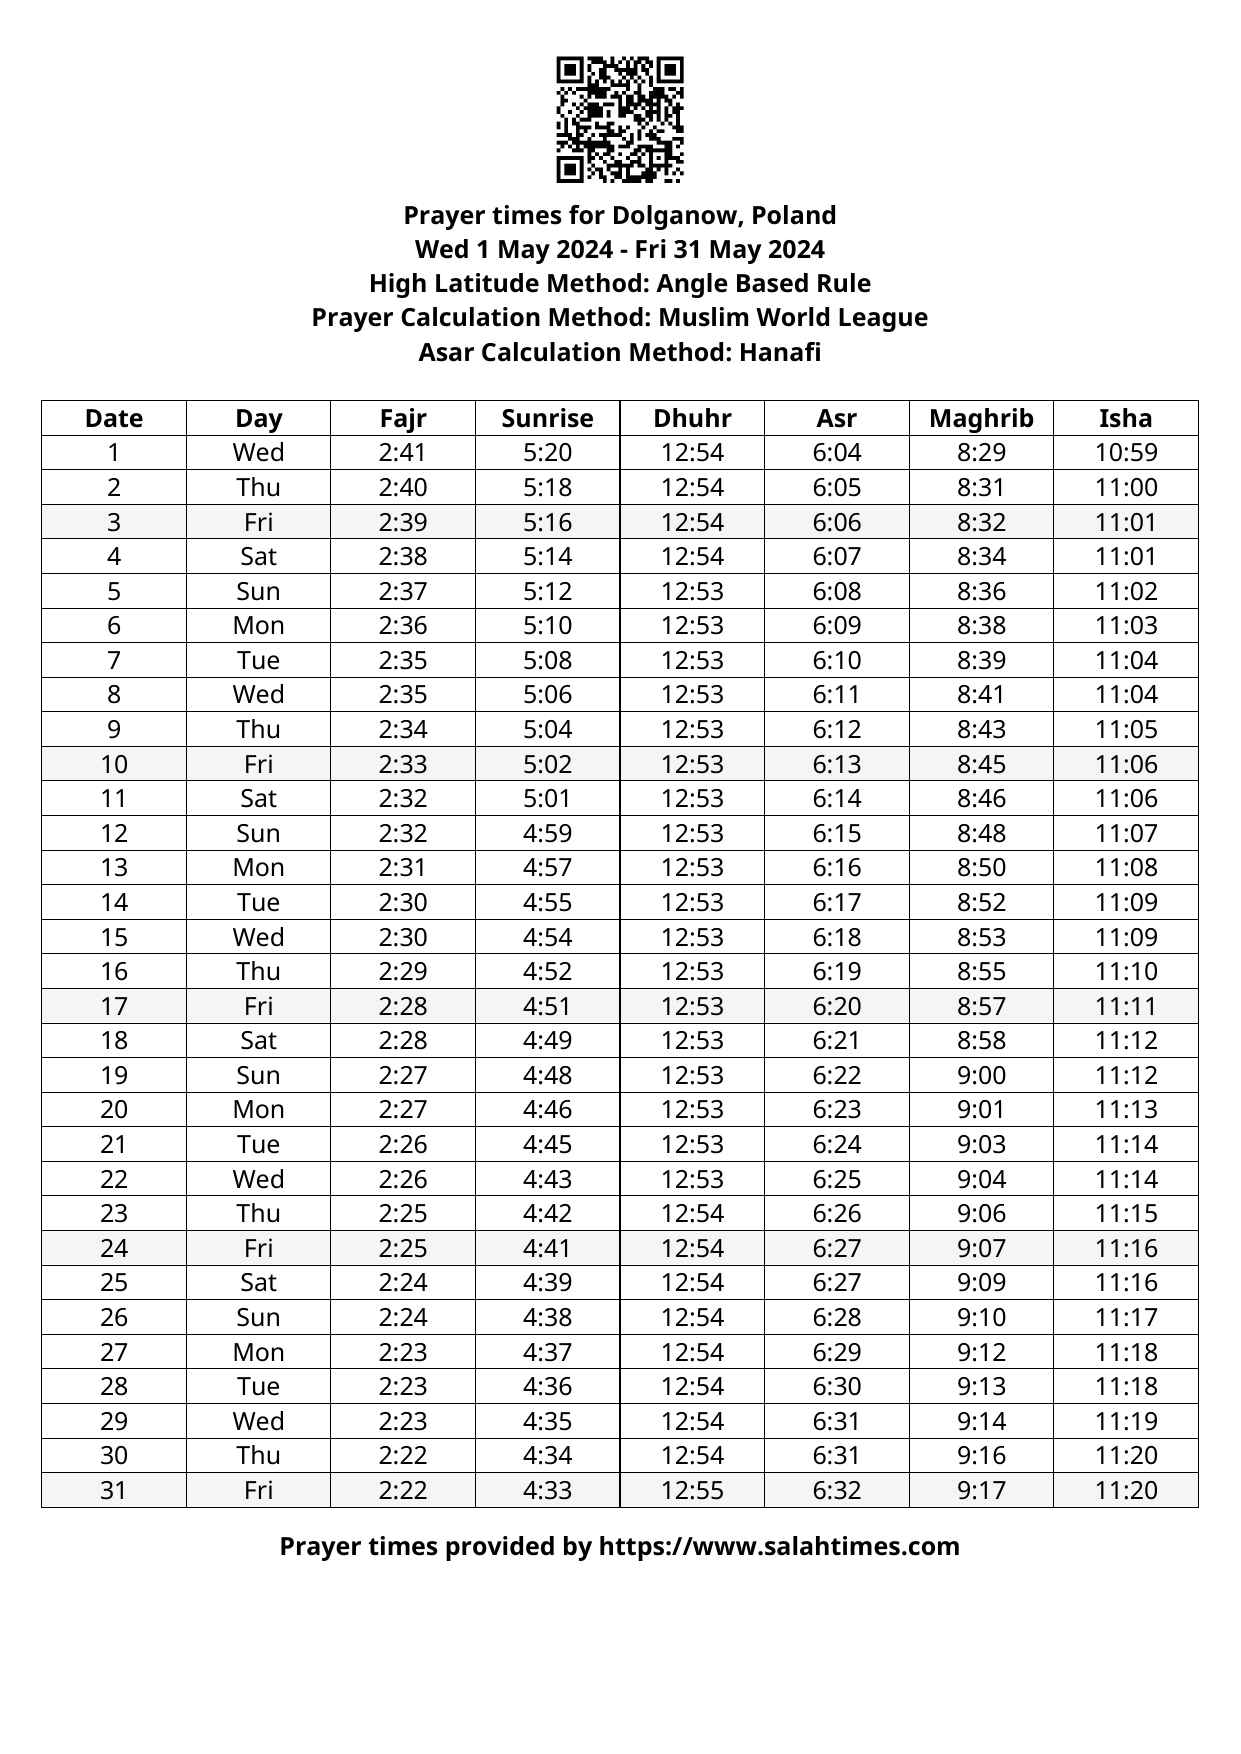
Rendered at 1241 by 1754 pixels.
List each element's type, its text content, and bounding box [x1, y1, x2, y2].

table_cell 18 [42, 1024, 186, 1057]
table_cell 8:58 [910, 1024, 1053, 1057]
table_cell 12 [42, 816, 186, 849]
table_cell 4:35 [476, 1404, 619, 1437]
table_cell 9:07 [910, 1231, 1053, 1264]
table_cell 6:27 [765, 1266, 909, 1299]
table_cell 4:51 [476, 989, 619, 1022]
table_cell 2:24 [331, 1300, 475, 1334]
table_cell 6 [42, 609, 186, 642]
table_cell 12:54 [621, 470, 764, 504]
table_cell Mon [187, 1093, 330, 1126]
table_cell Fri [187, 989, 330, 1022]
table_cell Sat [187, 1024, 330, 1057]
table_cell 5:02 [476, 747, 619, 780]
table_cell 12:53 [621, 885, 764, 919]
table_cell 13 [42, 851, 186, 884]
table_cell 9:09 [910, 1266, 1053, 1299]
table_cell 2:25 [331, 1196, 475, 1230]
table_cell 12:54 [621, 1196, 764, 1230]
table_cell 2:27 [331, 1058, 475, 1092]
table_cell 6:31 [765, 1404, 909, 1437]
table_cell 6:16 [765, 851, 909, 884]
table_header Fajr [331, 401, 475, 434]
table_cell 6:28 [765, 1300, 909, 1334]
table_cell 12:53 [621, 712, 764, 746]
table_cell Thu [187, 712, 330, 746]
table_cell Sun [187, 1300, 330, 1334]
table_cell 9:17 [910, 1473, 1053, 1507]
table_cell 9:13 [910, 1369, 1053, 1403]
table_header Isha [1054, 401, 1198, 434]
table_cell 11:07 [1054, 816, 1198, 849]
table_cell 4:55 [476, 885, 619, 919]
table_cell Thu [187, 1196, 330, 1230]
table_cell Wed [187, 1162, 330, 1195]
table_cell 11:18 [1054, 1369, 1198, 1403]
table_cell 6:22 [765, 1058, 909, 1092]
table_cell 14 [42, 885, 186, 919]
table_cell 11:20 [1054, 1473, 1198, 1507]
text High Latitude Method: Angle Based Rule [42, 266, 1198, 300]
table_cell 2:28 [331, 989, 475, 1022]
table_cell 12:53 [621, 1024, 764, 1057]
table_cell 8 [42, 678, 186, 711]
table_cell 5:18 [476, 470, 619, 504]
table_header Sunrise [476, 401, 619, 434]
table_cell 6:18 [765, 920, 909, 953]
table_cell 9:14 [910, 1404, 1053, 1437]
table_cell 6:20 [765, 989, 909, 1022]
table_cell 12:53 [621, 1127, 764, 1161]
table_header Maghrib [910, 401, 1053, 434]
table_cell 9:01 [910, 1093, 1053, 1126]
table_cell Sat [187, 1266, 330, 1299]
table_cell 6:27 [765, 1231, 909, 1264]
table_cell 11:17 [1054, 1300, 1198, 1334]
table_cell 8:50 [910, 851, 1053, 884]
table_header Dhuhr [621, 401, 764, 434]
table_cell Fri [187, 1231, 330, 1264]
table_cell 2:22 [331, 1473, 475, 1507]
table_cell 11:09 [1054, 920, 1198, 953]
table_cell 2:30 [331, 920, 475, 953]
table_cell 2:36 [331, 609, 475, 642]
table_cell 2:23 [331, 1335, 475, 1368]
table_cell 4:46 [476, 1093, 619, 1126]
table_cell 27 [42, 1335, 186, 1368]
table_cell 5:04 [476, 712, 619, 746]
table_cell 12:54 [621, 436, 764, 469]
table_cell 9:03 [910, 1127, 1053, 1161]
table_cell 8:43 [910, 712, 1053, 746]
table_cell 11:06 [1054, 747, 1198, 780]
table_cell 10 [42, 747, 186, 780]
table_cell 12:54 [621, 1231, 764, 1264]
table_cell 12:53 [621, 574, 764, 607]
table_cell 4:59 [476, 816, 619, 849]
table_cell 11:14 [1054, 1127, 1198, 1161]
table_cell 25 [42, 1266, 186, 1299]
table_cell 4:41 [476, 1231, 619, 1264]
table_cell 6:15 [765, 816, 909, 849]
table_cell 12:54 [621, 1369, 764, 1403]
table_cell Sun [187, 1058, 330, 1092]
table_cell Tue [187, 1369, 330, 1403]
table_cell 2:28 [331, 1024, 475, 1057]
table_cell 12:54 [621, 1300, 764, 1334]
table_cell Wed [187, 920, 330, 953]
table_cell 6:19 [765, 954, 909, 988]
table_cell 11:04 [1054, 678, 1198, 711]
table_cell 8:38 [910, 609, 1053, 642]
table_cell 2:30 [331, 885, 475, 919]
table_cell 9:10 [910, 1300, 1053, 1334]
table_cell 2:23 [331, 1404, 475, 1437]
table_cell 29 [42, 1404, 186, 1437]
table_cell 12:53 [621, 920, 764, 953]
table_cell Sun [187, 574, 330, 607]
table_cell 11:01 [1054, 539, 1198, 573]
table_cell 6:25 [765, 1162, 909, 1195]
table_cell 8:53 [910, 920, 1053, 953]
table_cell 5:20 [476, 436, 619, 469]
table_cell 2:31 [331, 851, 475, 884]
table_cell 2:24 [331, 1266, 475, 1299]
table_cell 24 [42, 1231, 186, 1264]
table_cell Sat [187, 781, 330, 815]
table_cell 11:06 [1054, 781, 1198, 815]
table_cell 4 [42, 539, 186, 573]
table_cell 12:54 [621, 505, 764, 538]
table_cell 8:32 [910, 505, 1053, 538]
table_cell 8:46 [910, 781, 1053, 815]
table_cell 12:55 [621, 1473, 764, 1507]
table_cell 21 [42, 1127, 186, 1161]
table_cell 4:54 [476, 920, 619, 953]
table_cell 11:01 [1054, 505, 1198, 538]
table_cell 8:55 [910, 954, 1053, 988]
table_header Date [42, 401, 186, 434]
table_cell 6:10 [765, 643, 909, 677]
table_cell 6:13 [765, 747, 909, 780]
table_cell 11:00 [1054, 470, 1198, 504]
table_cell 2:32 [331, 781, 475, 815]
table_cell 9:00 [910, 1058, 1053, 1092]
table_cell 11:09 [1054, 885, 1198, 919]
table_cell 2:22 [331, 1439, 475, 1472]
table_cell 2:40 [331, 470, 475, 504]
table_cell 16 [42, 954, 186, 988]
table_cell 6:06 [765, 505, 909, 538]
table_cell 11:05 [1054, 712, 1198, 746]
table_cell 6:08 [765, 574, 909, 607]
table_cell 11:13 [1054, 1093, 1198, 1126]
table_cell 11:08 [1054, 851, 1198, 884]
table_cell 4:49 [476, 1024, 619, 1057]
table_cell 5:10 [476, 609, 619, 642]
table_cell 6:31 [765, 1439, 909, 1472]
table_cell 6:21 [765, 1024, 909, 1057]
table_cell 5 [42, 574, 186, 607]
table_cell 11:12 [1054, 1024, 1198, 1057]
table_cell Tue [187, 1127, 330, 1161]
table_cell 4:33 [476, 1473, 619, 1507]
table_cell 6:05 [765, 470, 909, 504]
table_cell 17 [42, 989, 186, 1022]
table_cell 5:12 [476, 574, 619, 607]
table_cell 12:53 [621, 1058, 764, 1092]
table_cell 6:09 [765, 609, 909, 642]
table_cell Sun [187, 816, 330, 849]
table_cell 11:16 [1054, 1231, 1198, 1264]
text Prayer Calculation Method: Muslim World League [42, 300, 1198, 334]
table_cell 26 [42, 1300, 186, 1334]
table_cell 10:59 [1054, 436, 1198, 469]
table_cell 4:42 [476, 1196, 619, 1230]
table_cell 2:39 [331, 505, 475, 538]
table_cell 2 [42, 470, 186, 504]
table_cell 4:52 [476, 954, 619, 988]
table_cell 12:54 [621, 1404, 764, 1437]
table_cell 12:54 [621, 1335, 764, 1368]
table_cell 15 [42, 920, 186, 953]
table_cell 23 [42, 1196, 186, 1230]
table_cell 5:01 [476, 781, 619, 815]
table_cell 6:23 [765, 1093, 909, 1126]
table_cell 3 [42, 505, 186, 538]
table_cell 12:54 [621, 1439, 764, 1472]
table_cell 8:34 [910, 539, 1053, 573]
table_cell 12:53 [621, 747, 764, 780]
table_cell 12:53 [621, 851, 764, 884]
table_cell 4:36 [476, 1369, 619, 1403]
table_cell Tue [187, 885, 330, 919]
table_cell 2:35 [331, 678, 475, 711]
table_cell 6:29 [765, 1335, 909, 1368]
table_cell 12:53 [621, 643, 764, 677]
table_cell 11:02 [1054, 574, 1198, 607]
text Wed 1 May 2024 - Fri 31 May 2024 [42, 232, 1198, 266]
table_cell 4:39 [476, 1266, 619, 1299]
table_cell 2:29 [331, 954, 475, 988]
table_cell Mon [187, 609, 330, 642]
table_cell 12:54 [621, 539, 764, 573]
table_cell 4:37 [476, 1335, 619, 1368]
table_cell 12:53 [621, 1162, 764, 1195]
table_cell Fri [187, 1473, 330, 1507]
table_cell 11:16 [1054, 1266, 1198, 1299]
table_cell Wed [187, 678, 330, 711]
table_cell 6:30 [765, 1369, 909, 1403]
table_cell 2:38 [331, 539, 475, 573]
table_cell 8:29 [910, 436, 1053, 469]
table_cell 4:45 [476, 1127, 619, 1161]
table_cell 8:57 [910, 989, 1053, 1022]
table_cell 12:53 [621, 816, 764, 849]
table_cell 9:16 [910, 1439, 1053, 1472]
table_cell 12:53 [621, 1093, 764, 1126]
table_cell 5:14 [476, 539, 619, 573]
table_cell 2:25 [331, 1231, 475, 1264]
table_cell 11:11 [1054, 989, 1198, 1022]
table_cell 5:08 [476, 643, 619, 677]
table_cell 30 [42, 1439, 186, 1472]
table_cell 9 [42, 712, 186, 746]
table_cell Mon [187, 1335, 330, 1368]
table_cell Thu [187, 470, 330, 504]
table_cell 11:04 [1054, 643, 1198, 677]
table_cell 8:52 [910, 885, 1053, 919]
table_cell 9:04 [910, 1162, 1053, 1195]
table_cell 6:26 [765, 1196, 909, 1230]
picture [542, 41, 699, 198]
table_cell 6:32 [765, 1473, 909, 1507]
table_cell 2:34 [331, 712, 475, 746]
table_cell 2:33 [331, 747, 475, 780]
table_cell 11:12 [1054, 1058, 1198, 1092]
table_cell 6:12 [765, 712, 909, 746]
table_cell Fri [187, 747, 330, 780]
table_cell 2:27 [331, 1093, 475, 1126]
table_cell 8:31 [910, 470, 1053, 504]
table_cell 28 [42, 1369, 186, 1403]
table_cell 12:54 [621, 1266, 764, 1299]
table_cell 6:11 [765, 678, 909, 711]
table_cell 11:10 [1054, 954, 1198, 988]
table_cell 6:17 [765, 885, 909, 919]
text Prayer times for Dolganow, Poland [42, 198, 1198, 232]
table_cell 8:48 [910, 816, 1053, 849]
table_cell Thu [187, 1439, 330, 1472]
table_cell Wed [187, 436, 330, 469]
table_cell 31 [42, 1473, 186, 1507]
table_cell 6:07 [765, 539, 909, 573]
table_cell 8:41 [910, 678, 1053, 711]
table_cell 1 [42, 436, 186, 469]
table_cell Fri [187, 505, 330, 538]
table_cell 2:23 [331, 1369, 475, 1403]
table_cell 12:53 [621, 678, 764, 711]
table_cell 20 [42, 1093, 186, 1126]
table_cell 4:48 [476, 1058, 619, 1092]
table_cell 12:53 [621, 989, 764, 1022]
table_cell 22 [42, 1162, 186, 1195]
table_cell 4:34 [476, 1439, 619, 1472]
table_cell 12:53 [621, 781, 764, 815]
table_cell 12:53 [621, 609, 764, 642]
table_cell 4:43 [476, 1162, 619, 1195]
table_cell 5:06 [476, 678, 619, 711]
table_cell 11:14 [1054, 1162, 1198, 1195]
table_cell 2:26 [331, 1127, 475, 1161]
table_cell 6:04 [765, 436, 909, 469]
table_cell 8:45 [910, 747, 1053, 780]
table_cell Thu [187, 954, 330, 988]
table_cell 11 [42, 781, 186, 815]
table_cell 11:19 [1054, 1404, 1198, 1437]
table_cell Mon [187, 851, 330, 884]
table_cell 11:18 [1054, 1335, 1198, 1368]
table_cell 5:16 [476, 505, 619, 538]
table_cell 4:57 [476, 851, 619, 884]
table_cell 2:37 [331, 574, 475, 607]
table_cell 9:12 [910, 1335, 1053, 1368]
table_header Day [187, 401, 330, 434]
table_cell 11:03 [1054, 609, 1198, 642]
table_cell 8:36 [910, 574, 1053, 607]
table_cell 9:06 [910, 1196, 1053, 1230]
text Prayer times provided by https://www.salahtimes.com [42, 1528, 1198, 1563]
text Asar Calculation Method: Hanafi [42, 334, 1198, 368]
table_cell 6:24 [765, 1127, 909, 1161]
table_cell 8:39 [910, 643, 1053, 677]
table_cell 4:38 [476, 1300, 619, 1334]
table_header Asr [765, 401, 909, 434]
table_cell 2:41 [331, 436, 475, 469]
table_cell 2:26 [331, 1162, 475, 1195]
table_cell 11:15 [1054, 1196, 1198, 1230]
table_cell 11:20 [1054, 1439, 1198, 1472]
table_cell 7 [42, 643, 186, 677]
table_cell 2:32 [331, 816, 475, 849]
table_cell 2:35 [331, 643, 475, 677]
table_cell 12:53 [621, 954, 764, 988]
table_cell Tue [187, 643, 330, 677]
table_cell 19 [42, 1058, 186, 1092]
table_cell Wed [187, 1404, 330, 1437]
table_cell Sat [187, 539, 330, 573]
table_cell 6:14 [765, 781, 909, 815]
